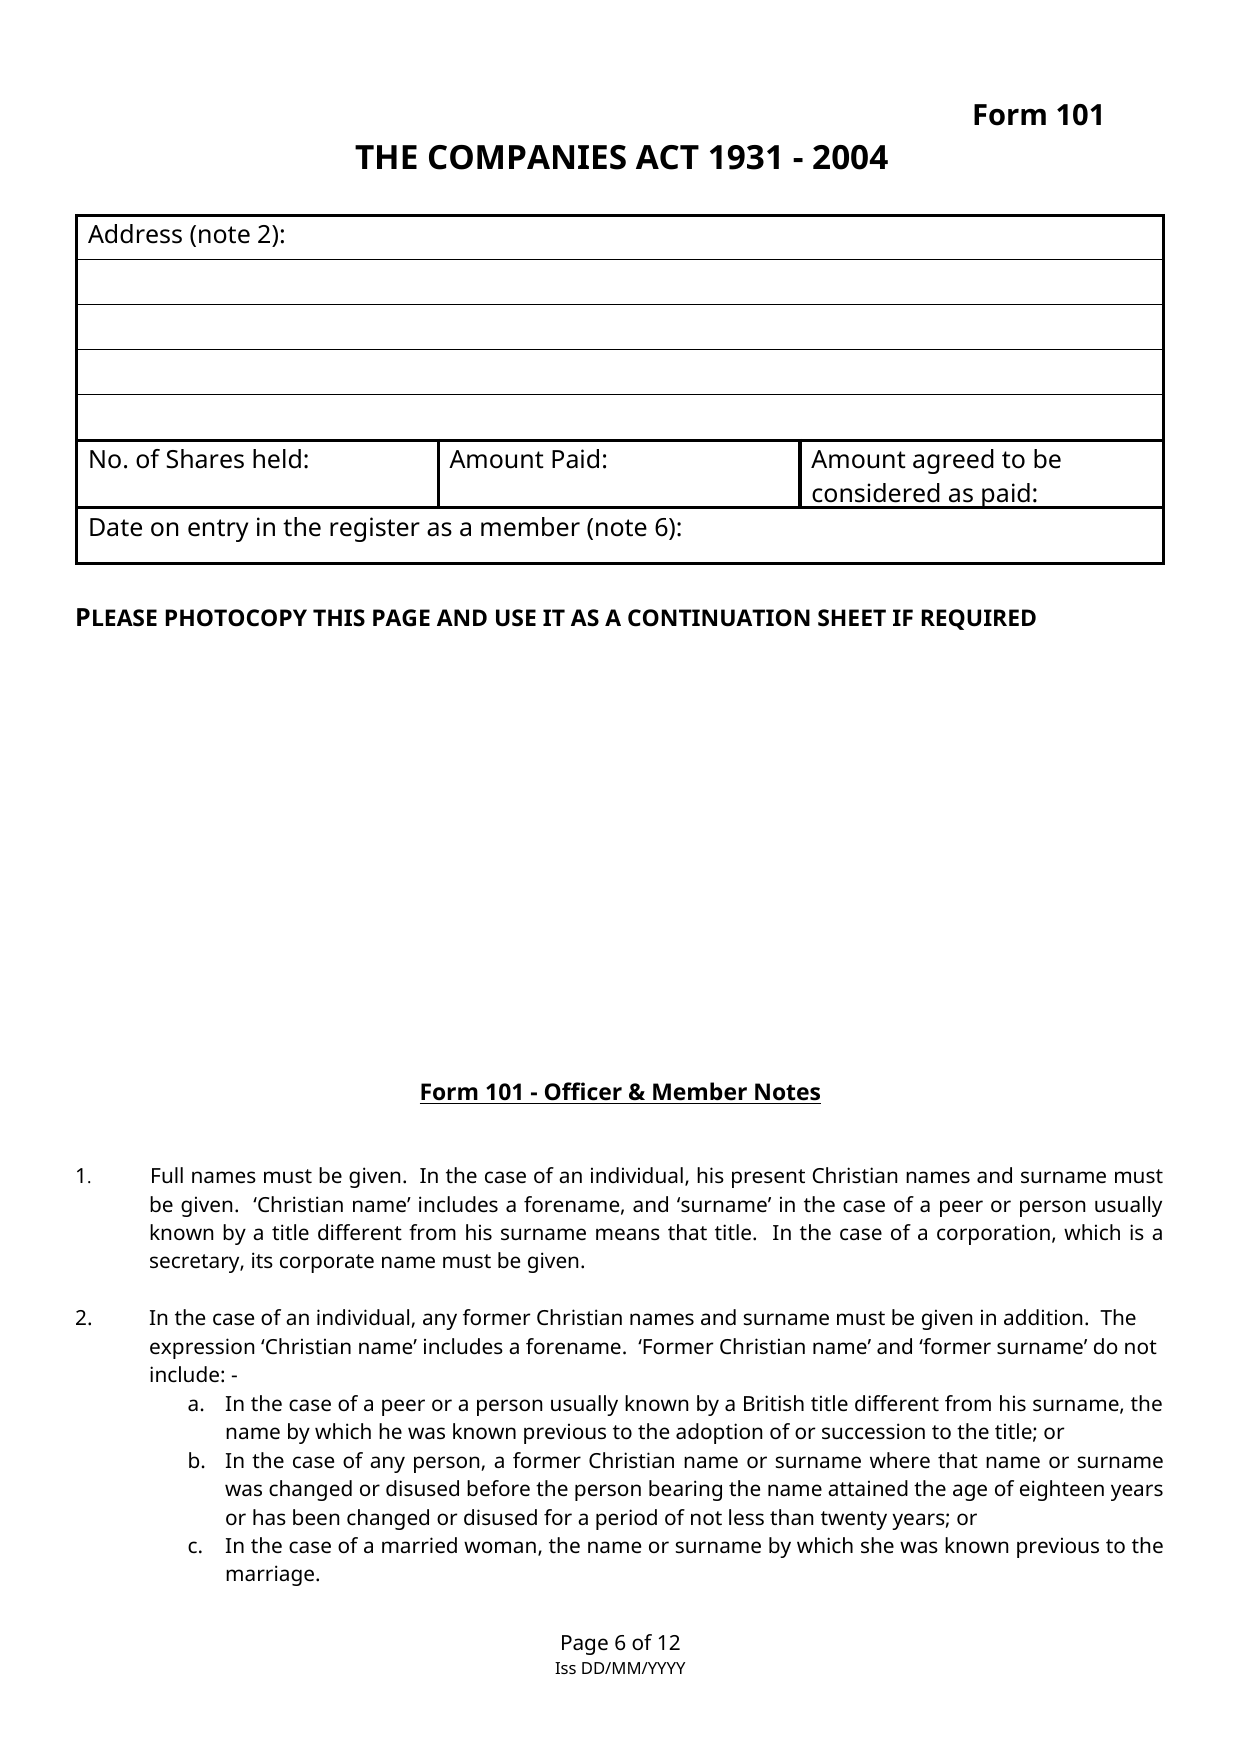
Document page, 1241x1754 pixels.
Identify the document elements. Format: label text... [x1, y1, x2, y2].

table_cell Address (note 2): [78, 217, 1162, 259]
table_cell [78, 350, 1162, 394]
table_cell [78, 395, 1162, 439]
list In the case of a married woman, the name or surname by which she was known previous to the marriage. [187, 1531, 1165, 1588]
list In the case of any person, a former Christian name or surname where that name or surname was changed or disused before the person bearing the name attained the age of eighteen years or has been changed or disused for a period of not less than twenty years; or [187, 1446, 1165, 1531]
table_cell [78, 260, 1162, 304]
table_cell Amount Paid: [440, 442, 798, 506]
text 2. In the case of an individual, any former Christian names and surname must be given in addition. The expression ‘Christian name’ includes a forename. ‘Former Christian name’ and ‘former surname’ do not include: - [75, 1303, 1165, 1389]
table_cell [78, 305, 1162, 349]
text PLEASE PHOTOCOPY THIS PAGE AND USE IT AS A CONTINUATION SHEET IF REQUIRED [75, 599, 1165, 633]
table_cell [78, 509, 1162, 562]
text 1. Full names must be given. In the case of an individual, his present Christian names and surname must be given. ‘Christian name’ includes a forename, and ‘surname’ in the case of a peer or person usually known by a title different from his surname means that title. In the case of a corporation, which is a secretary, its corporate name must be given. [75, 1161, 1165, 1275]
table_cell Amount agreed to be considered as paid: [802, 442, 1162, 506]
table_cell No. of Shares held: [78, 442, 437, 506]
list In the case of a peer or a person usually known by a British title different from his surname, the name by which he was known previous to the adoption of or succession to the title; or [187, 1389, 1165, 1446]
text Form 101 - Officer & Member Notes [75, 1076, 1165, 1107]
